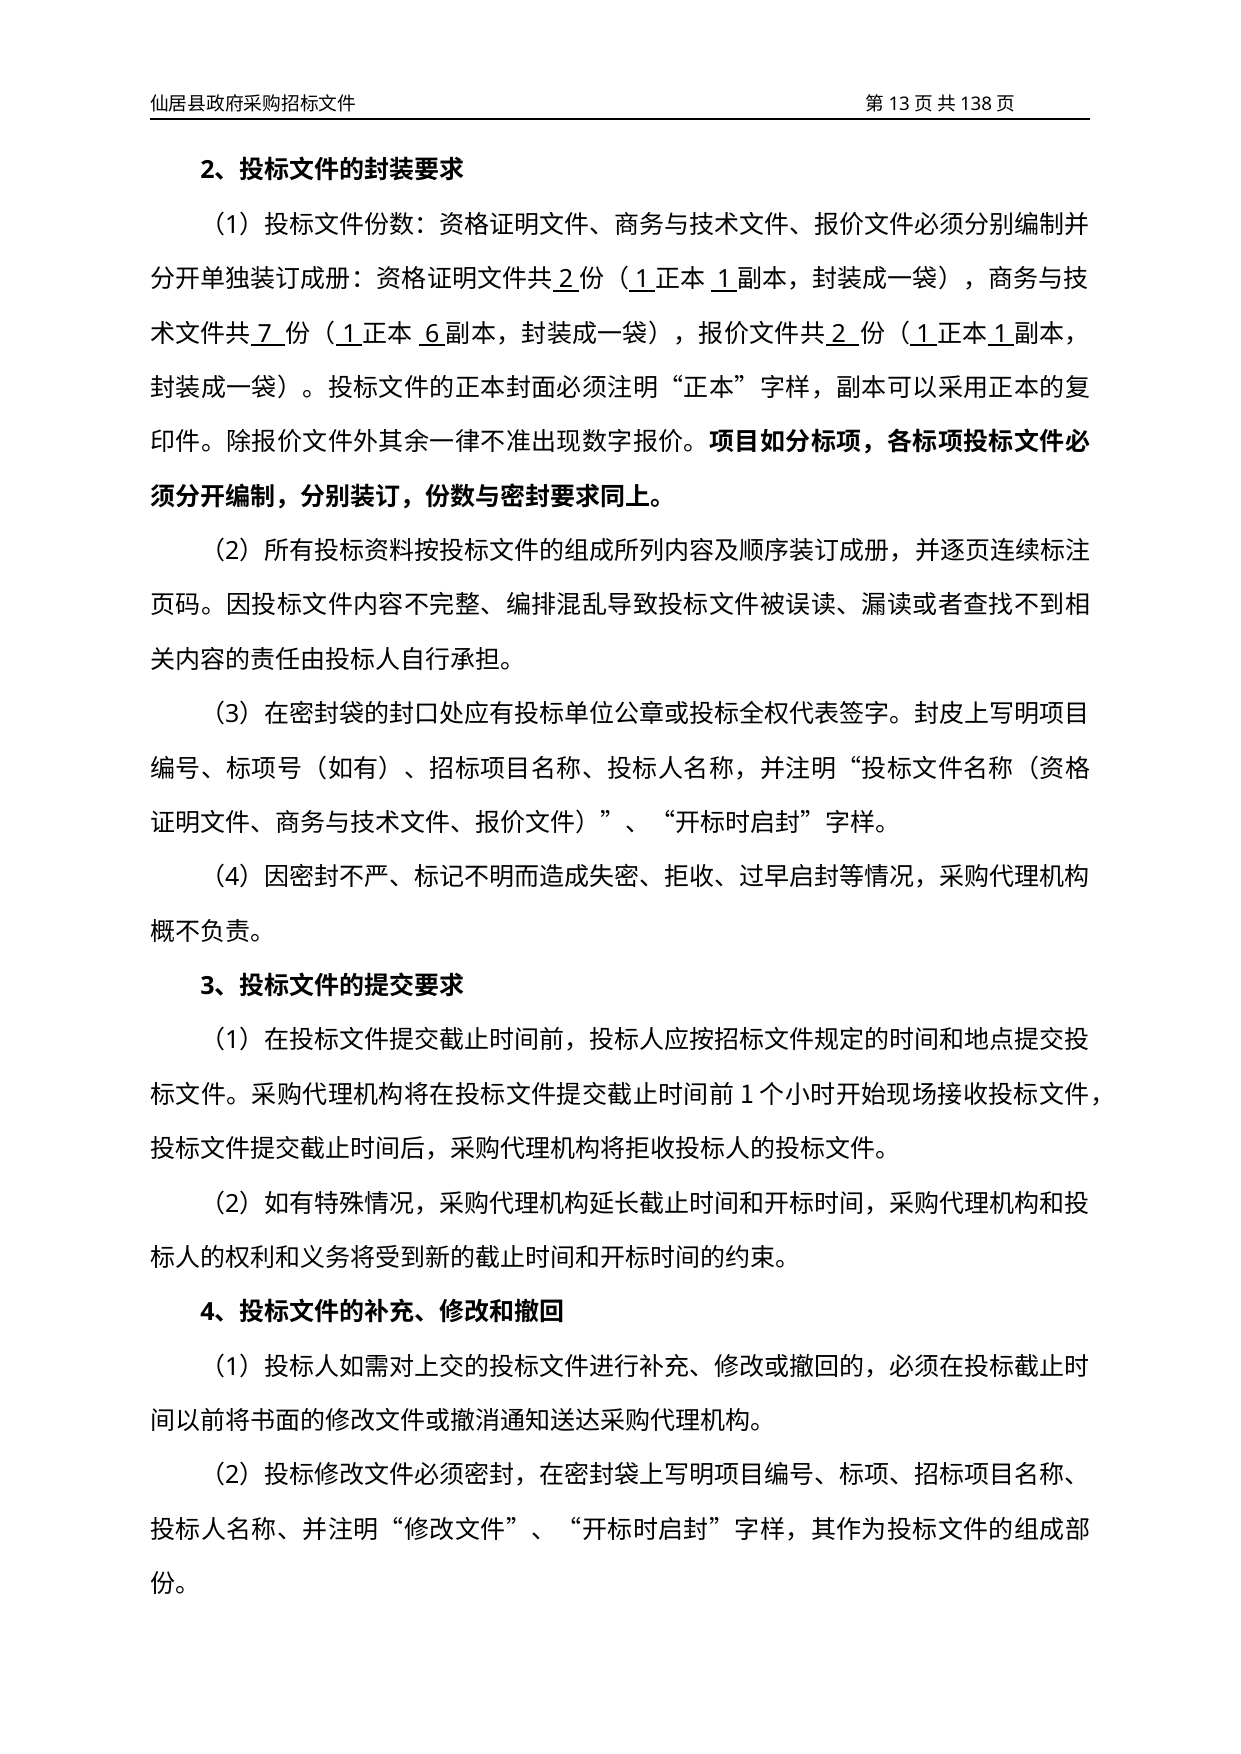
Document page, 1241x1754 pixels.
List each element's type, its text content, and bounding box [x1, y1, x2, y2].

text （1）投标文件份数：资格证明文件、商务与技术文件、报价文件必须分别编制并分开单独装订成册：资格证明文件共 2 份（ 1 正本 1 副本，封装成一袋），商务与技术文件共 7 份（ 1 正本 6 副本，封装成一袋），报价文件共 2 份（ 1 正本 1 副本，封装成一袋）。投标文件的正本封面必须注明“正本”字样，副本可以采用正本的复印件。除报价文件外其余一律不准出现数字报价。项目如分标项，各标项投标文件必须分开编制，分别装订，份数与密封要求同上。 [150, 204, 1090, 512]
text （2）如有特殊情况，采购代理机构延长截止时间和开标时间，采购代理机构和投标人的权利和义务将受到新的截止时间和开标时间的约束。 [150, 1183, 1090, 1274]
text （2）投标修改文件必须密封，在密封袋上写明项目编号、标项、招标项目名称、投标人名称、并注明“修改文件”、“开标时启封”字样，其作为投标文件的组成部份。 [150, 1455, 1090, 1600]
text （3）在密封袋的封口处应有投标单位公章或投标全权代表签字。封皮上写明项目编号、标项号（如有）、招标项目名称、投标人名称，并注明“投标文件名称（资格证明文件、商务与技术文件、报价文件）”、“开标时启封”字样。 [150, 694, 1090, 839]
text （2）所有投标资料按投标文件的组成所列内容及顺序装订成册，并逐页连续标注页码。因投标文件内容不完整、编排混乱导致投标文件被误读、漏读或者查找不到相关内容的责任由投标人自行承担。 [150, 531, 1090, 676]
text （4）因密封不严、标记不明而造成失密、拒收、过早启封等情况，采购代理机构概不负责。 [150, 857, 1090, 947]
text 2、投标文件的封装要求 [150, 150, 1090, 186]
text （1）在投标文件提交截止时间前，投标人应按招标文件规定的时间和地点提交投标文件。采购代理机构将在投标文件提交截止时间前1个小时开始现场接收投标文件，投标文件提交截止时间后，采购代理机构将拒收投标人的投标文件。 [150, 1020, 1090, 1165]
text 3、投标文件的提交要求 [150, 966, 1090, 1002]
text （1）投标人如需对上交的投标文件进行补充、修改或撤回的，必须在投标截止时间以前将书面的修改文件或撤消通知送达采购代理机构。 [150, 1346, 1090, 1437]
text 4、投标文件的补充、修改和撤回 [150, 1292, 1090, 1328]
